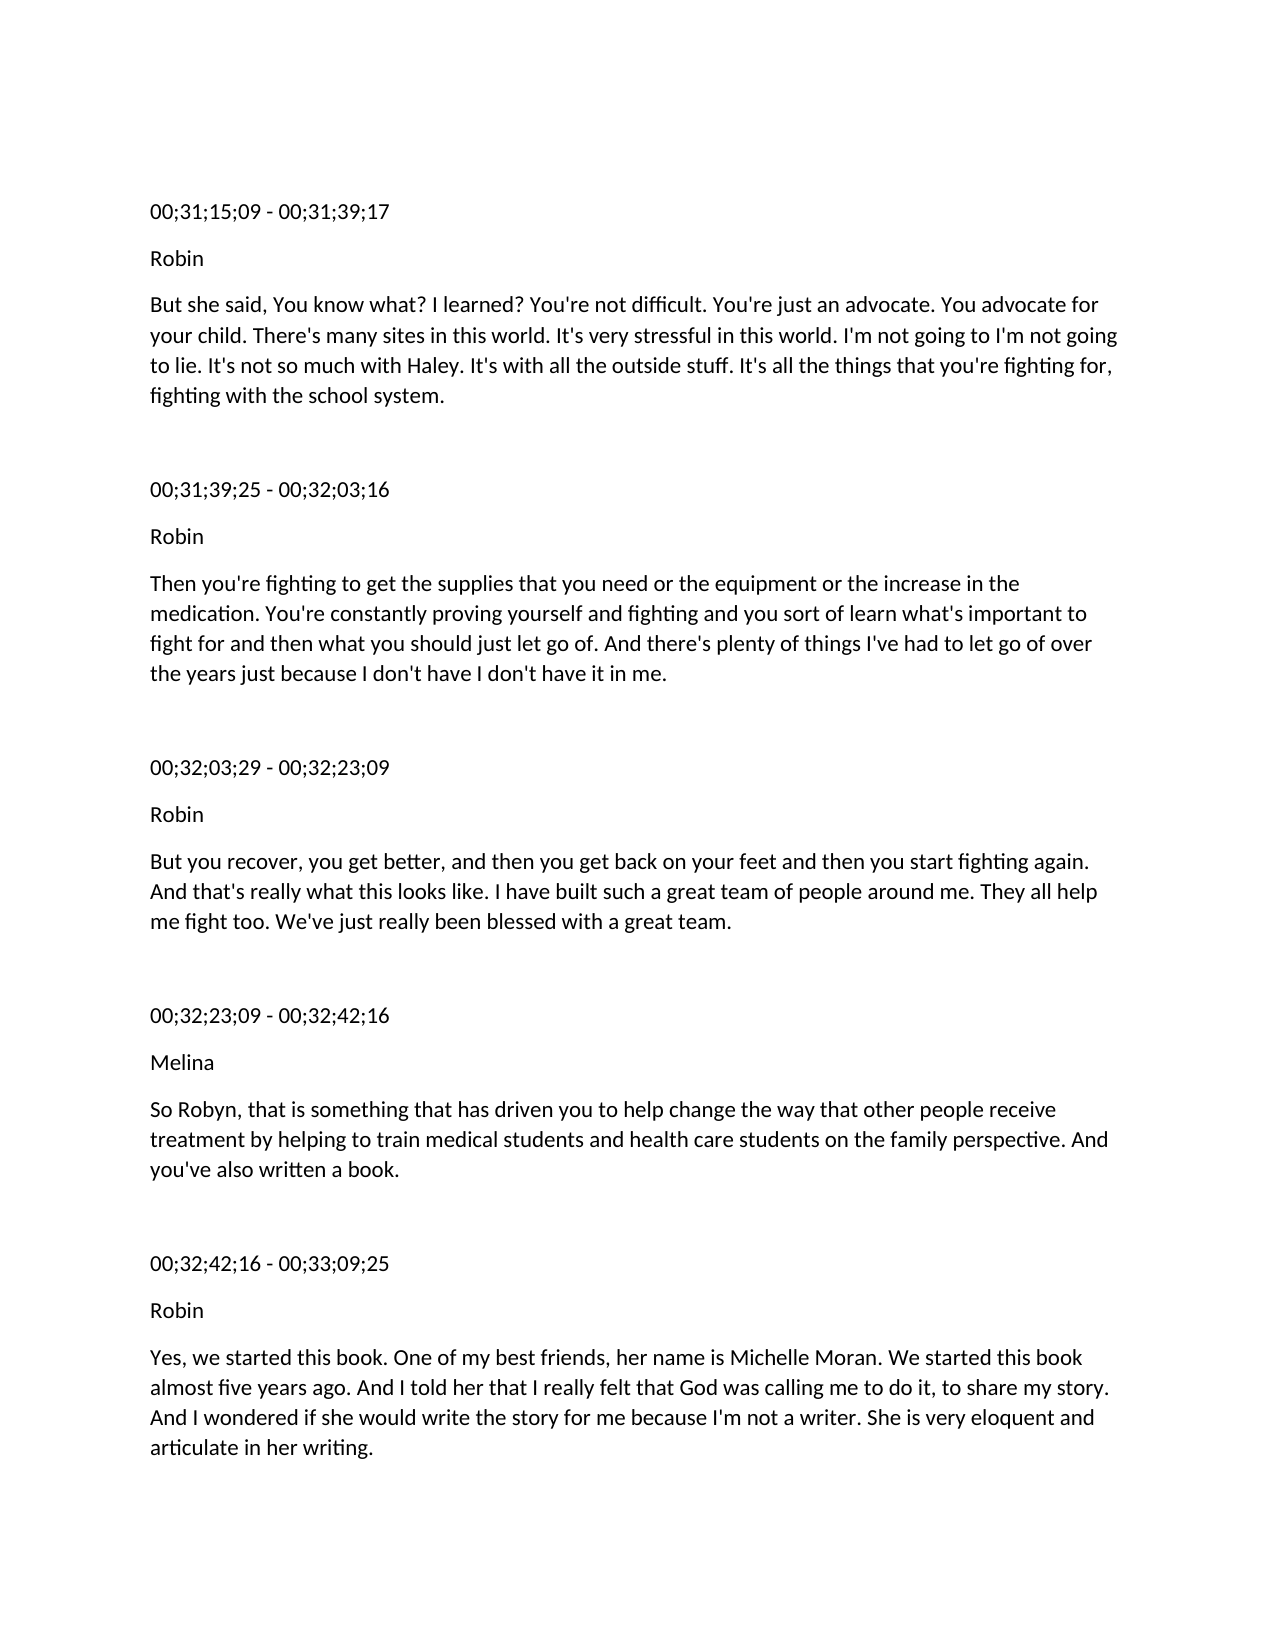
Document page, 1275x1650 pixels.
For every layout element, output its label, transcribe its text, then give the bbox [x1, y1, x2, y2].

text But she said, You know what? I learned? You're not difficult. You're just an advocate. You advocate for your child. There's many sites in this world. It's very stressful in this world. I'm not going to I'm not going to lie. It's not so much with Haley. It's with all the outside stuff. It's all the things that you're fighting for, fighting with the school system. [150, 291, 1125, 409]
text 00;31;39;25 - 00;32;03;16 [150, 475, 1125, 503]
text Melina [150, 1048, 1125, 1076]
text Robin [150, 800, 1125, 828]
text 00;31;15;09 - 00;31;39;17 [150, 197, 1125, 225]
text Robin [150, 522, 1125, 550]
text 00;32;03;29 - 00;32;23;09 [150, 753, 1125, 781]
text Robin [150, 244, 1125, 272]
text Yes, we started this book. One of my best friends, her name is Michelle Moran. We started this book almost five years ago. And I told her that I really felt that God was calling me to do it, to share my story. And I wondered if she would write the story for me because I'm not a writer. She is very eloquent and articulate in her writing. [150, 1343, 1125, 1461]
text Robin [150, 1296, 1125, 1324]
text 00;32;42;16 - 00;33;09;25 [150, 1249, 1125, 1277]
text So Robyn, that is something that has driven you to help change the way that other people receive treatment by helping to train medical students and health care students on the family perspective. And you've also written a book. [150, 1095, 1125, 1183]
text But you recover, you get better, and then you get back on your feet and then you start fighting again. And that's really what this looks like. I have built such a great team of people around me. They all help me fight too. We've just really been blessed with a great team. [150, 847, 1125, 935]
text 00;32;23;09 - 00;32;42;16 [150, 1001, 1125, 1029]
text Then you're fighting to get the supplies that you need or the equipment or the increase in the medication. You're constantly proving yourself and fighting and you sort of learn what's important to fight for and then what you should just let go of. And there's plenty of things I've had to let go of over the years just because I don't have I don't have it in me. [150, 569, 1125, 687]
